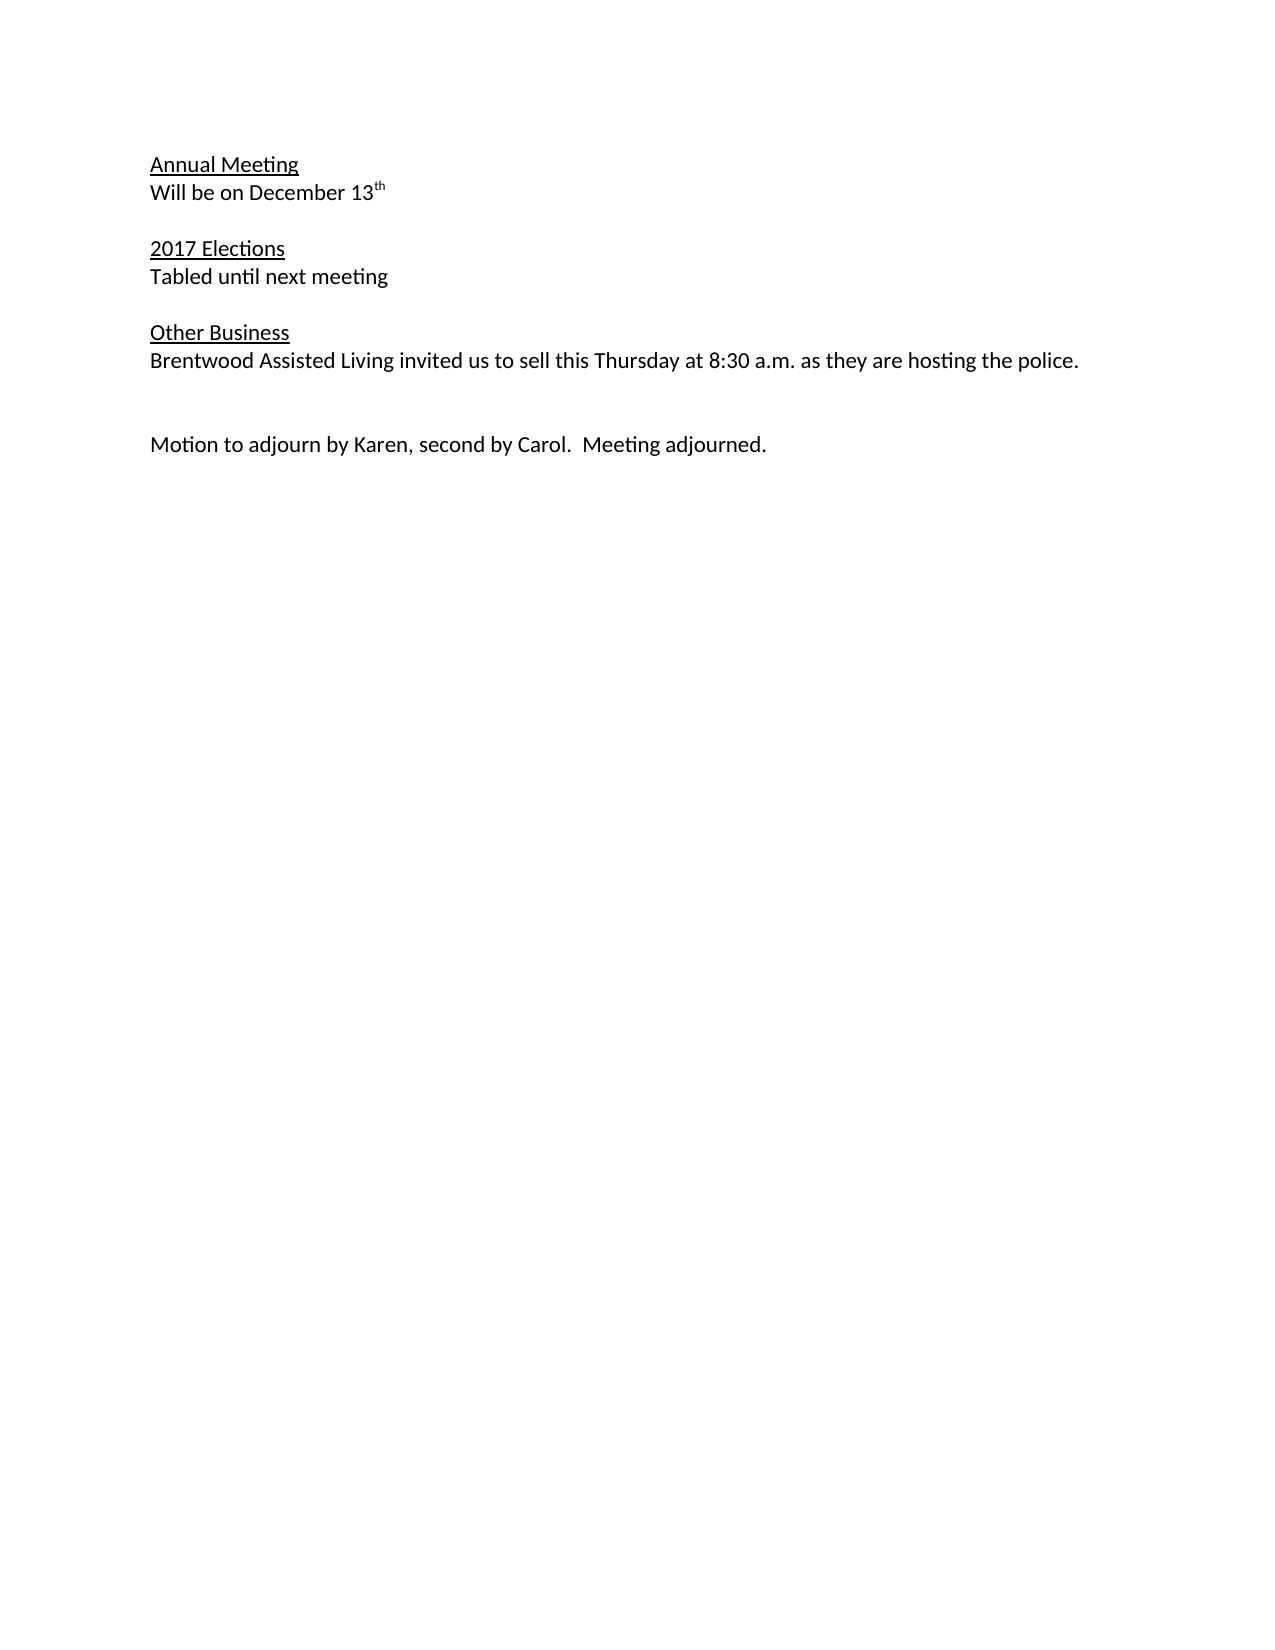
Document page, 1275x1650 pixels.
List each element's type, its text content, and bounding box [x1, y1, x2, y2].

text Motion to adjourn by Karen, second by Carol. Meeting adjourned. [150, 430, 1125, 458]
text Annual Meeting [150, 150, 1125, 178]
text Brentwood Assisted Living invited us to sell this Thursday at 8:30 a.m. as they are hosting the police. [150, 346, 1125, 374]
text Tabled until next meeting [150, 262, 1125, 290]
text 2017 Elections [150, 234, 1125, 262]
text Other Business [150, 318, 1125, 346]
text Will be on December 13th [150, 178, 1125, 206]
